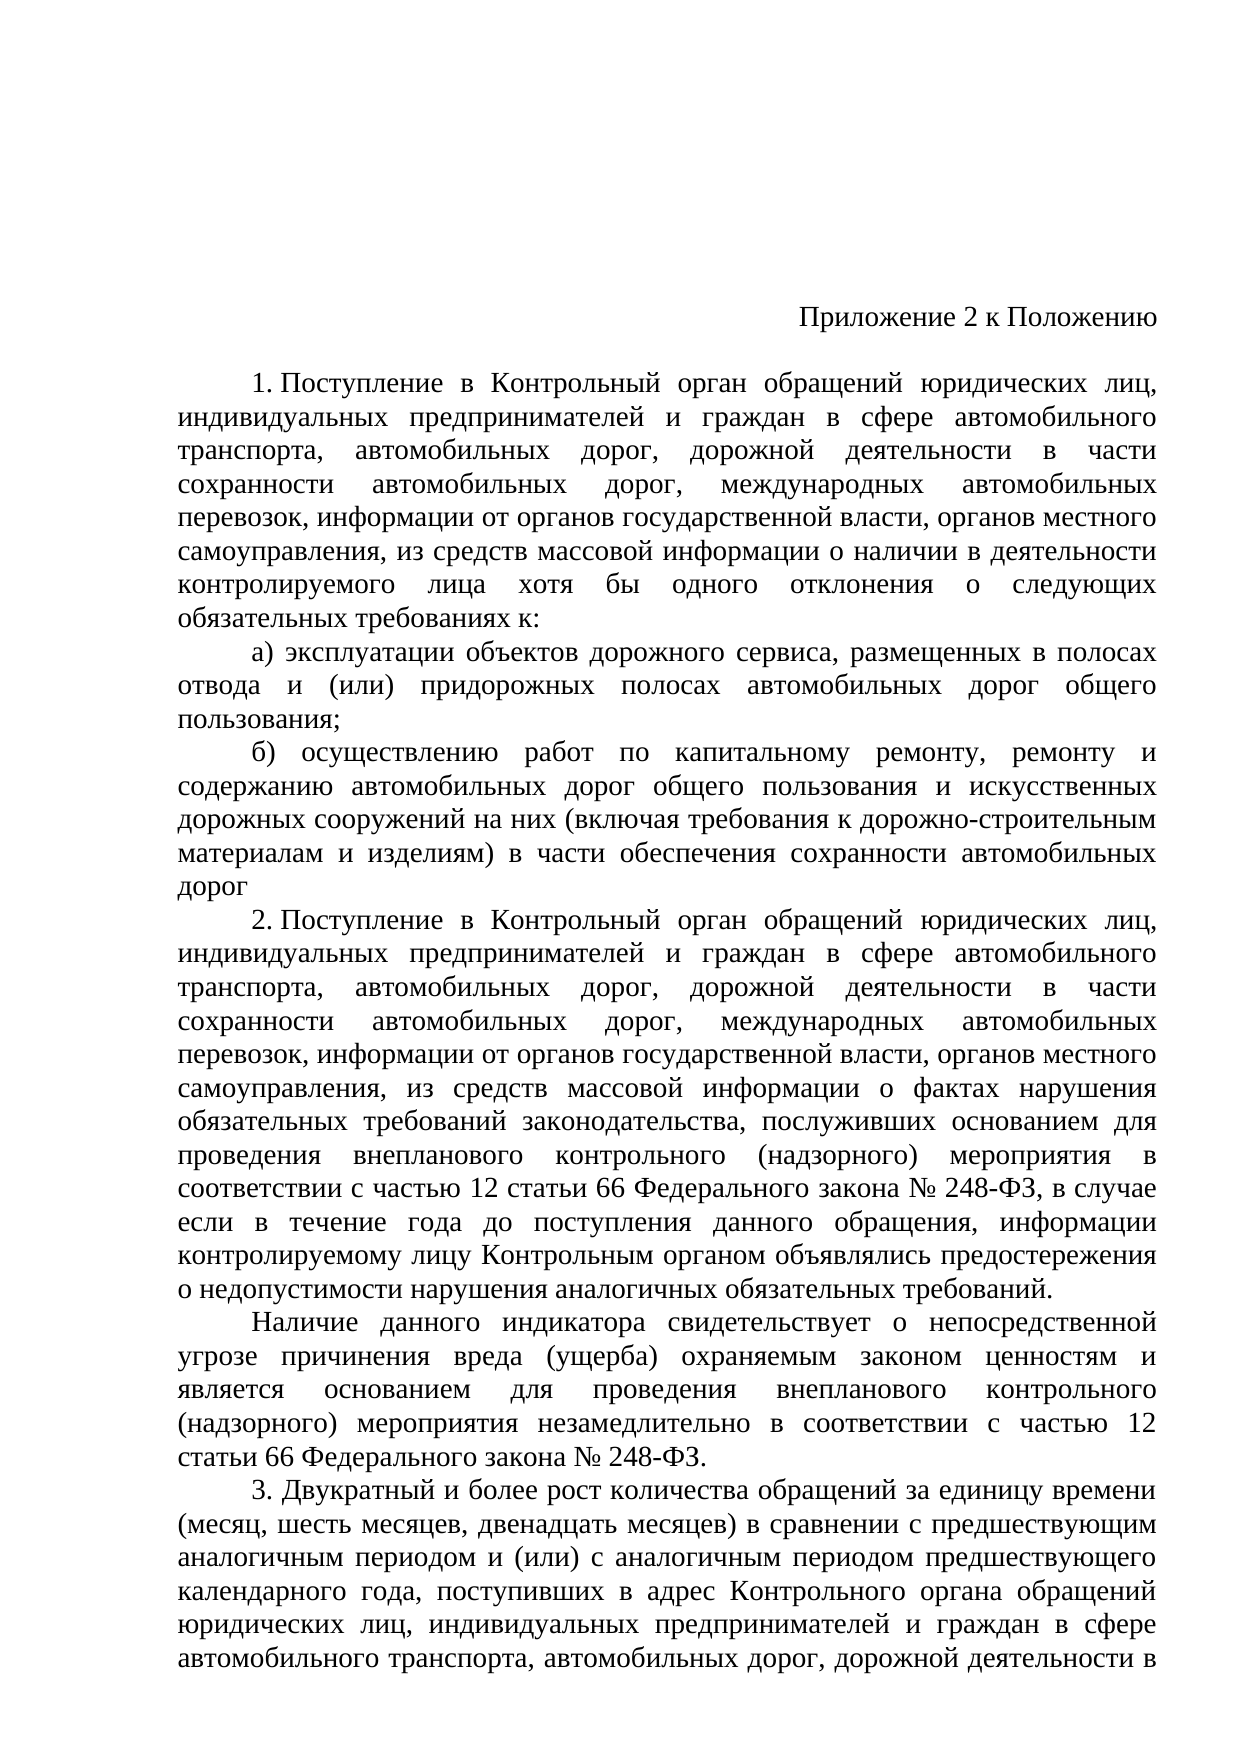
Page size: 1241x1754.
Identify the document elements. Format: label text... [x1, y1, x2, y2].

text б) осуществлению работ по капитальному ремонту, ремонту и содержанию автомобильных дорог общего пользования и искусственных дорожных сооружений на них (включая требования к дорожно-строительным материалам и изделиям) в части обеспечения сохранности автомобильных дорог [177, 734, 1157, 902]
text 2. Поступление в Контрольный орган обращений юридических лиц, индивидуальных предпринимателей и граждан в сфере автомобильного транспорта, автомобильных дорог, дорожной деятельности в части сохранности автомобильных дорог, международных автомобильных перевозок, информации от органов государственной власти, органов местного самоуправления, из средств массовой информации о фактах нарушения обязательных требований законодательства, послуживших основанием для проведения внепланового контрольного (надзорного) мероприятия в соответствии с частью 12 статьи 66 Федерального закона № 248-ФЗ, в случае если в течение года до поступления данного обращения, информации контролируемому лицу Контрольным органом объявлялись предостережения о недопустимости нарушения аналогичных обязательных требований. [177, 902, 1157, 1304]
text Приложение 2 к Положению [177, 305, 1157, 332]
text Наличие данного индикатора свидетельствует о непосредственной угрозе причинения вреда (ущерба) охраняемым законом ценностям и является основанием для проведения внепланового контрольного (надзорного) мероприятия незамедлительно в соответствии с частью 12 статьи 66 Федерального закона № 248-ФЗ. [177, 1304, 1157, 1472]
text а) эксплуатации объектов дорожного сервиса, размещенных в полосах отвода и (или) придорожных полосах автомобильных дорог общего пользования; [177, 634, 1157, 734]
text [177, 1472, 1157, 1673]
text 1. Поступление в Контрольный орган обращений юридических лиц, индивидуальных предпринимателей и граждан в сфере автомобильного транспорта, автомобильных дорог, дорожной деятельности в части сохранности автомобильных дорог, международных автомобильных перевозок, информации от органов государственной власти, органов местного самоуправления, из средств массовой информации о наличии в деятельности контролируемого лица хотя бы одного отклонения о следующих обязательных требованиях к: [177, 365, 1157, 634]
